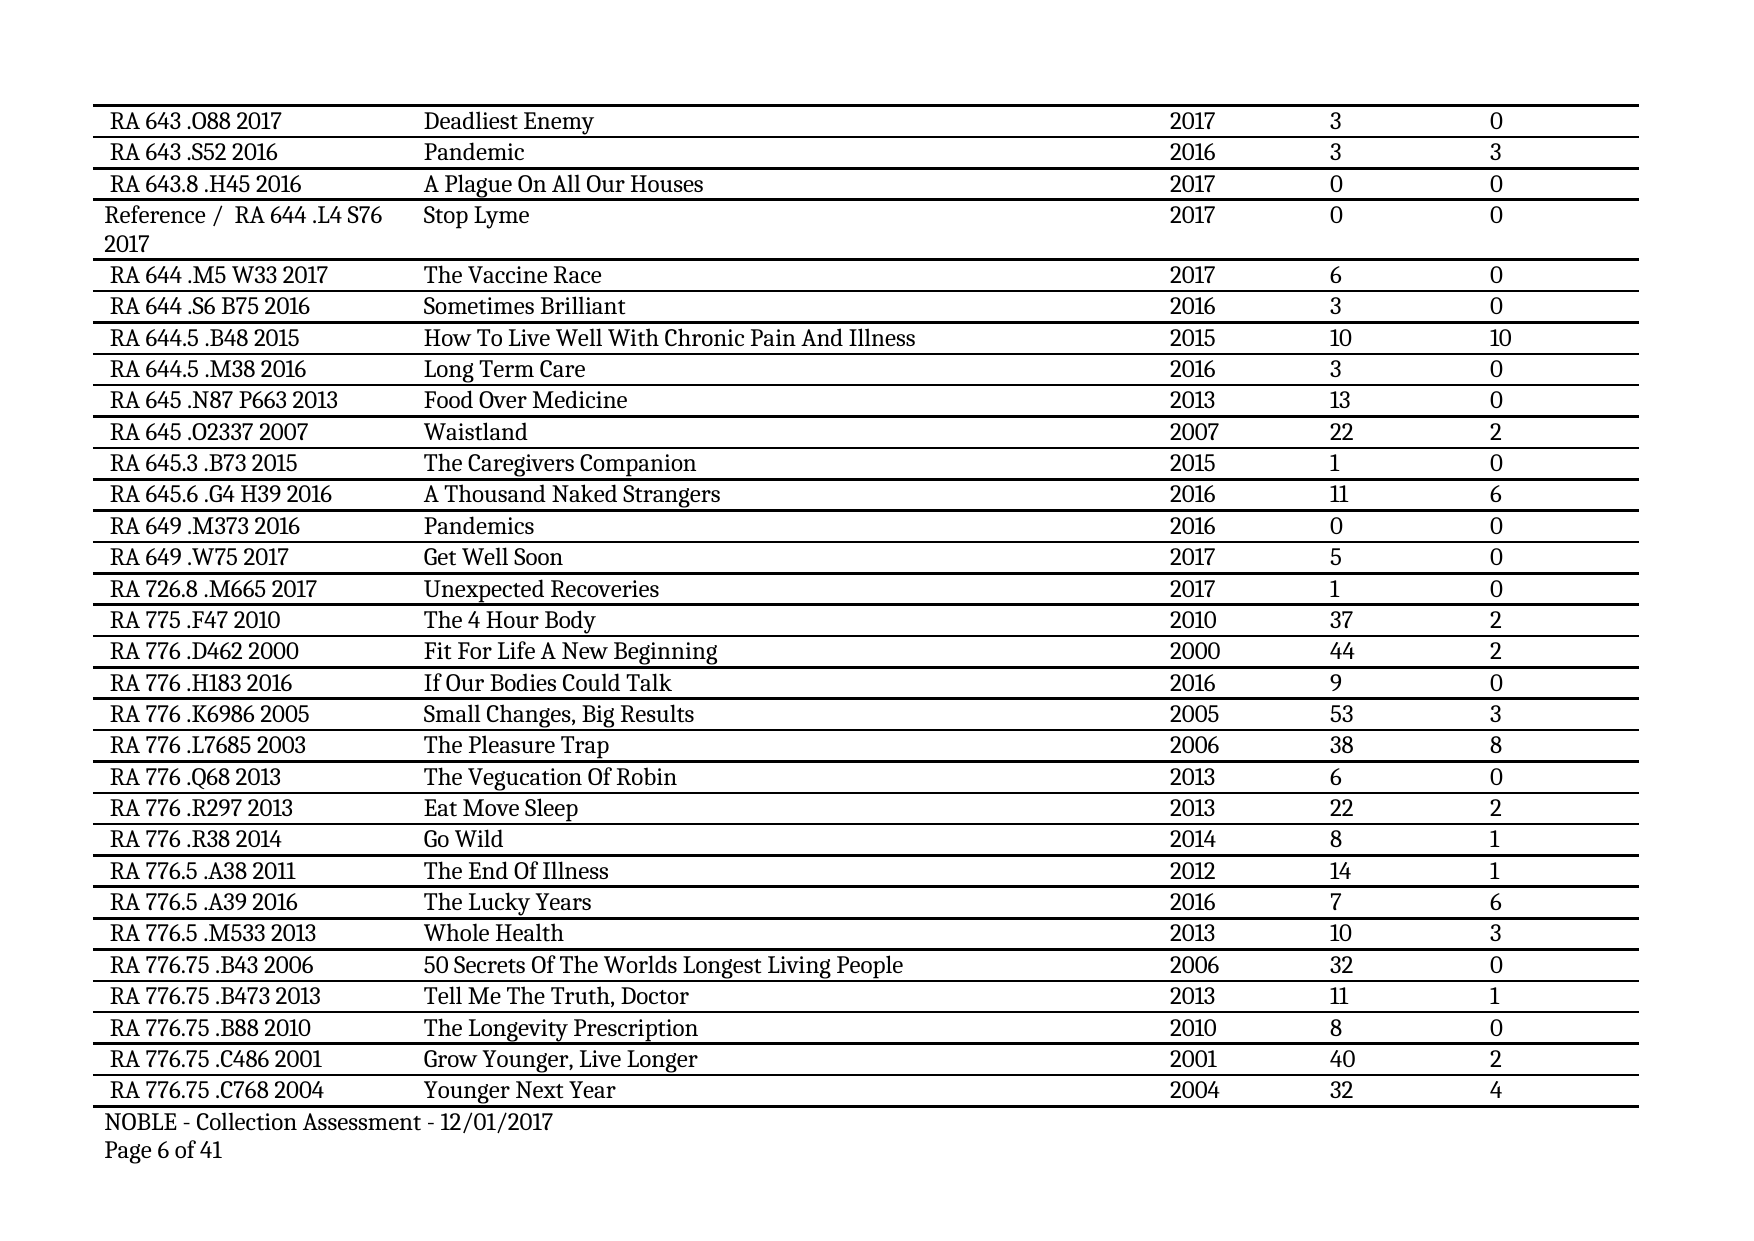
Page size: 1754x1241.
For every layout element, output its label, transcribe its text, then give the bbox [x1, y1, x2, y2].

table_cell Whole Health [413, 920, 1159, 948]
table_cell 0 [1479, 170, 1638, 198]
table_cell 2006 [1159, 731, 1319, 760]
table_cell 7 [1319, 888, 1478, 917]
table_cell 2007 [1159, 418, 1319, 446]
table_cell The Pleasure Trap [413, 731, 1159, 760]
table_cell 2010 [1159, 606, 1319, 634]
table_cell Tell Me The Truth, Doctor [413, 982, 1159, 1011]
table_cell RA 775 .F47 2010 [93, 606, 412, 634]
table_cell RA 776 .R38 2014 [93, 825, 412, 854]
table_cell Eat Move Sleep [413, 794, 1159, 823]
table_cell 6 [1479, 888, 1638, 917]
table_cell RA 649 .W75 2017 [93, 543, 412, 572]
table_cell 2017 [1159, 261, 1319, 290]
table_cell The Vaccine Race [413, 261, 1159, 290]
table_cell RA 776.5 .A38 2011 [93, 857, 412, 885]
table_cell 2017 [1159, 107, 1319, 136]
table_cell RA 643 .O88 2017 [93, 107, 412, 136]
table_cell RA 776.75 .C768 2004 [93, 1076, 412, 1105]
table_cell 3 [1319, 355, 1478, 384]
table_cell The Longevity Prescription [413, 1013, 1159, 1042]
table_cell 2 [1479, 1045, 1638, 1073]
table_cell 0 [1319, 512, 1478, 541]
table_cell RA 776.5 .M533 2013 [93, 920, 412, 948]
table_cell RA 643 .S52 2016 [93, 138, 412, 167]
table_cell 2005 [1159, 700, 1319, 729]
table_cell RA 776.75 .B88 2010 [93, 1013, 412, 1042]
table_cell 3 [1479, 700, 1638, 729]
table_cell 32 [1319, 951, 1478, 979]
table_cell 1 [1319, 449, 1478, 478]
table_cell RA 645 .N87 P663 2013 [93, 386, 412, 415]
table_cell 2 [1479, 418, 1638, 446]
table_cell 2017 [1159, 201, 1319, 258]
table_cell The 4 Hour Body [413, 606, 1159, 634]
table_cell If Our Bodies Could Talk [413, 669, 1159, 697]
table_cell RA 776 .K6986 2005 [93, 700, 412, 729]
table_cell 11 [1319, 982, 1478, 1011]
table_cell Fit For Life A New Beginning [413, 637, 1159, 666]
table_cell 0 [1479, 543, 1638, 572]
table_cell RA 644.5 .M38 2016 [93, 355, 412, 384]
table_cell 0 [1319, 170, 1478, 198]
table_cell 10 [1479, 324, 1638, 352]
table_cell Small Changes, Big Results [413, 700, 1159, 729]
table_cell 0 [1479, 449, 1638, 478]
table_cell RA 776.75 .C486 2001 [93, 1045, 412, 1073]
table_cell 0 [1319, 201, 1478, 258]
table_cell Waistland [413, 418, 1159, 446]
table_cell 0 [1479, 575, 1638, 603]
table_cell 3 [1479, 138, 1638, 167]
table_cell 3 [1319, 292, 1478, 321]
table_cell Get Well Soon [413, 543, 1159, 572]
table_cell 14 [1319, 857, 1478, 885]
table_cell Long Term Care [413, 355, 1159, 384]
table_cell A Plague On All Our Houses [413, 170, 1159, 198]
table_cell Unexpected Recoveries [413, 575, 1159, 603]
table_cell 9 [1319, 669, 1478, 697]
table_cell 38 [1319, 731, 1478, 760]
table_cell 2000 [1159, 637, 1319, 666]
table_cell RA 776 .R297 2013 [93, 794, 412, 823]
table_cell 2016 [1159, 355, 1319, 384]
table_cell RA 644 .M5 W33 2017 [93, 261, 412, 290]
table_cell 0 [1479, 763, 1638, 791]
table_cell 2013 [1159, 794, 1319, 823]
table_cell RA 776 .L7685 2003 [93, 731, 412, 760]
table_cell 22 [1319, 418, 1478, 446]
table_cell 2013 [1159, 386, 1319, 415]
table_cell RA 776.75 .B473 2013 [93, 982, 412, 1011]
table_cell 0 [1479, 107, 1638, 136]
table_cell RA 644 .S6 B75 2016 [93, 292, 412, 321]
table_cell How To Live Well With Chronic Pain And Illness [413, 324, 1159, 352]
table_cell Reference / RA 644 .L4 S76 2017 [93, 201, 412, 258]
table_cell 2016 [1159, 138, 1319, 167]
table_cell 2015 [1159, 449, 1319, 478]
table_cell The Vegucation Of Robin [413, 763, 1159, 791]
table_cell 1 [1319, 575, 1478, 603]
table_cell RA 776.5 .A39 2016 [93, 888, 412, 917]
table_cell 13 [1319, 386, 1478, 415]
table_cell 2012 [1159, 857, 1319, 885]
table_cell Go Wild [413, 825, 1159, 854]
table_cell 10 [1319, 920, 1478, 948]
table_cell 6 [1319, 261, 1478, 290]
table_cell 2 [1479, 794, 1638, 823]
table_cell 2013 [1159, 982, 1319, 1011]
table_cell 2013 [1159, 920, 1319, 948]
table_cell 22 [1319, 794, 1478, 823]
table_cell 6 [1479, 481, 1638, 509]
table_cell 8 [1479, 731, 1638, 760]
table_cell 2017 [1159, 543, 1319, 572]
table_cell RA 776 .H183 2016 [93, 669, 412, 697]
table_cell RA 643.8 .H45 2016 [93, 170, 412, 198]
table_cell The Caregivers Companion [413, 449, 1159, 478]
table_cell 44 [1319, 637, 1478, 666]
table_cell 8 [1319, 825, 1478, 854]
table_cell 2004 [1159, 1076, 1319, 1105]
table_cell 2006 [1159, 951, 1319, 979]
table_cell 0 [1479, 1013, 1638, 1042]
table_cell 2017 [1159, 170, 1319, 198]
table_cell The End Of Illness [413, 857, 1159, 885]
table_cell 8 [1319, 1013, 1478, 1042]
table_cell 3 [1319, 107, 1478, 136]
table_cell 0 [1479, 951, 1638, 979]
table_cell 6 [1319, 763, 1478, 791]
table_cell 40 [1319, 1045, 1478, 1073]
table_cell 32 [1319, 1076, 1478, 1105]
table_cell 0 [1479, 512, 1638, 541]
table_cell 3 [1479, 920, 1638, 948]
table_cell RA 776 .D462 2000 [93, 637, 412, 666]
table_cell 2016 [1159, 292, 1319, 321]
table_cell 3 [1319, 138, 1478, 167]
table_cell 2014 [1159, 825, 1319, 854]
table_cell 2015 [1159, 324, 1319, 352]
table_cell RA 776 .Q68 2013 [93, 763, 412, 791]
table_cell 2001 [1159, 1045, 1319, 1073]
table_cell RA 776.75 .B43 2006 [93, 951, 412, 979]
table_cell 2016 [1159, 888, 1319, 917]
table_cell Pandemics [413, 512, 1159, 541]
table_cell 1 [1479, 825, 1638, 854]
table_cell RA 644.5 .B48 2015 [93, 324, 412, 352]
table_cell 4 [1479, 1076, 1638, 1105]
table_cell Stop Lyme [413, 201, 1159, 258]
table_cell 0 [1479, 201, 1638, 258]
table_cell 1 [1479, 857, 1638, 885]
table_cell Younger Next Year [413, 1076, 1159, 1105]
table_cell The Lucky Years [413, 888, 1159, 917]
table_cell 0 [1479, 386, 1638, 415]
table_cell 0 [1479, 292, 1638, 321]
table_cell 11 [1319, 481, 1478, 509]
table_cell 2016 [1159, 669, 1319, 697]
table_cell Food Over Medicine [413, 386, 1159, 415]
table_cell 5 [1319, 543, 1478, 572]
table_cell 0 [1479, 669, 1638, 697]
table_cell Sometimes Brilliant [413, 292, 1159, 321]
table_cell Grow Younger, Live Longer [413, 1045, 1159, 1073]
table_cell 50 Secrets Of The Worlds Longest Living People [413, 951, 1159, 979]
table_cell RA 645.3 .B73 2015 [93, 449, 412, 478]
table_cell A Thousand Naked Strangers [413, 481, 1159, 509]
table_cell Deadliest Enemy [413, 107, 1159, 136]
table_cell 2 [1479, 606, 1638, 634]
table_cell 2016 [1159, 512, 1319, 541]
table_cell 2010 [1159, 1013, 1319, 1042]
table_cell Pandemic [413, 138, 1159, 167]
table_cell 2017 [1159, 575, 1319, 603]
table_cell 37 [1319, 606, 1478, 634]
table_cell RA 649 .M373 2016 [93, 512, 412, 541]
table_cell RA 726.8 .M665 2017 [93, 575, 412, 603]
table_cell 0 [1479, 261, 1638, 290]
table_cell 2016 [1159, 481, 1319, 509]
table_cell RA 645.6 .G4 H39 2016 [93, 481, 412, 509]
table_cell 53 [1319, 700, 1478, 729]
table_cell 2 [1479, 637, 1638, 666]
table_cell 2013 [1159, 763, 1319, 791]
table_cell 0 [1479, 355, 1638, 384]
table_cell 10 [1319, 324, 1478, 352]
table_cell 1 [1479, 982, 1638, 1011]
table_cell RA 645 .O2337 2007 [93, 418, 412, 446]
